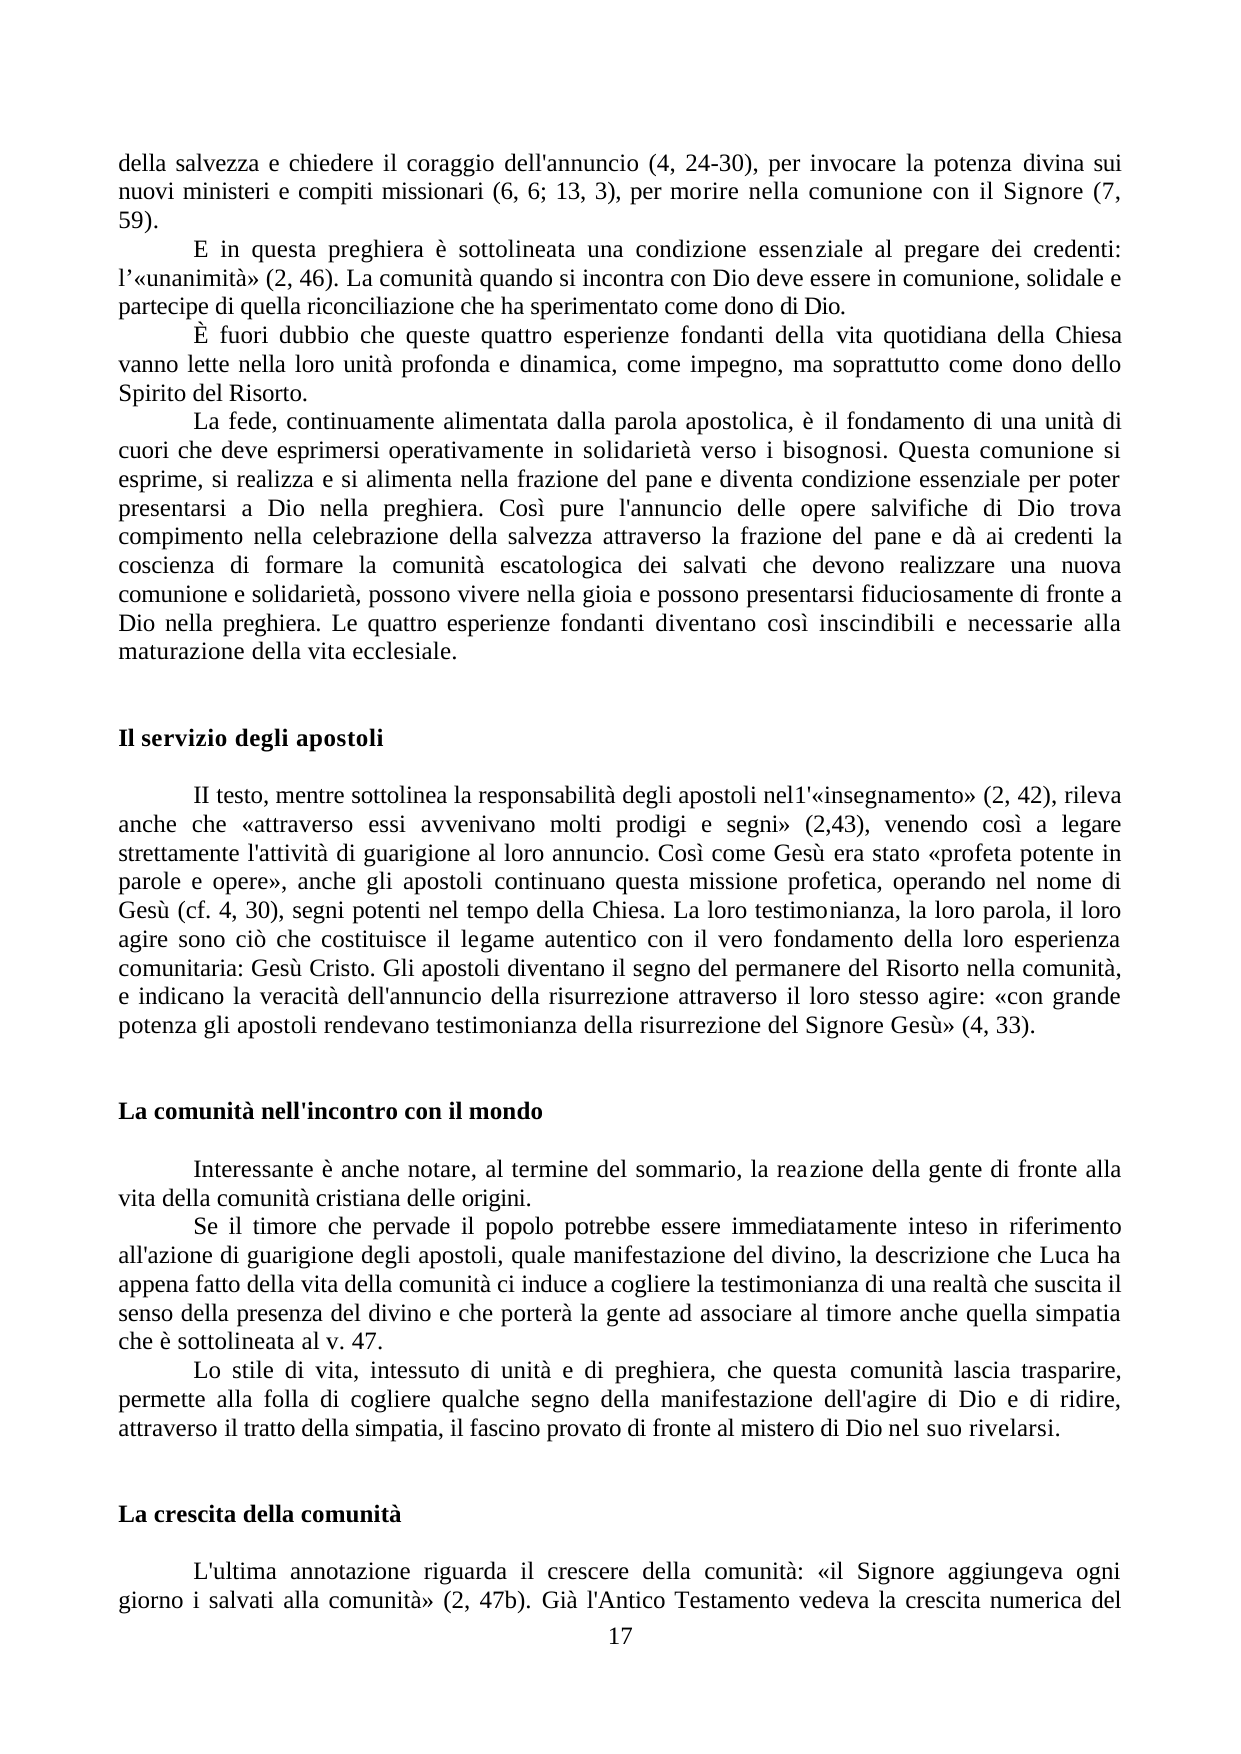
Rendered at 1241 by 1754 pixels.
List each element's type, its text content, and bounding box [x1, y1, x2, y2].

text La crescita della comunità [118, 1499, 1122, 1528]
text E in questa preghiera è sottolineata una condizione essenziale al pregare dei credenti: l’«unanimità» (2, 46). La comunità quando si incontra con Dio deve essere in comunione, solidale e partecipe di quella riconciliazione che ha sperimentato come dono di Dio. [118, 234, 1122, 320]
text Il servizio degli apostoli [118, 723, 1122, 751]
text Se il timore che pervade il popolo potrebbe essere immediatamente inteso in riferimento all'azione di guarigione degli apostoli, quale manifestazione del divino, la descrizione che Luca ha appena fatto della vita della comunità ci induce a cogliere la testimonianza di una realtà che suscita il senso della presenza del divino e che porterà la gente ad associare al timore anche quella simpatia che è sottolineata al v. 47. [118, 1211, 1122, 1355]
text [118, 1556, 1122, 1614]
text È fuori dubbio che queste quattro esperienze fondanti della vita quotidiana della Chiesa vanno lette nella loro unità profonda e dinamica, come impegno, ma soprattutto come dono dello Spirito del Risorto. [118, 320, 1122, 406]
text La comunità nell'incontro con il mondo [118, 1096, 1122, 1125]
text II testo, mentre sottolinea la responsabilità degli apostoli nel1'«insegnamento» (2, 42), rileva anche che «attraverso essi avvenivano molti prodigi e segni» (2,43), venendo così a legare strettamente l'attività di guarigione al loro annuncio. Così come Gesù era stato «profeta potente in parole e opere», anche gli apostoli continuano questa missione profetica, operando nel nome di Gesù (cf. 4, 30), segni potenti nel tempo della Chiesa. La loro testimonianza, la loro parola, il loro agire sono ciò che costituisce il legame autentico con il vero fondamento della loro esperienza comunitaria: Gesù Cristo. Gli apostoli diventano il segno del permanere del Risorto nella comunità, e indicano la veracità dell'annuncio della risurrezione attraverso il loro stesso agire: «con grande potenza gli apostoli rendevano testimonianza della risurrezione del Signore Gesù» (4, 33). [118, 780, 1122, 1039]
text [118, 148, 1122, 234]
text Interessante è anche notare, al termine del sommario, la reazione della gente di fronte alla vita della comunità cristiana delle origini. [118, 1154, 1122, 1211]
text La fede, continuamente alimentata dalla parola apostolica, è il fondamento di una unità di cuori che deve esprimersi operativamente in solidarietà verso i bisognosi. Questa comunione si esprime, si realizza e si alimenta nella frazione del pane e diventa condizione essenziale per poter presentarsi a Dio nella preghiera. Così pure l'annuncio delle opere salvifiche di Dio trova compimento nella celebrazione della salvezza attraverso la frazione del pane e dà ai credenti la coscienza di formare la comunità escatologica dei salvati che devono realizzare una nuova comunione e solidarietà, possono vivere nella gioia e possono presentarsi fiduciosamente di fronte a Dio nella preghiera. Le quattro esperienze fondanti diventano così inscindibili e necessarie alla maturazione della vita ecclesiale. [118, 406, 1122, 665]
text Lo stile di vita, intessuto di unità e di preghiera, che questa comunità lascia trasparire, permette alla folla di cogliere qualche segno della manifestazione dell'agire di Dio e di ridire, attraverso il tratto della simpatia, il fascino provato di fronte al mistero di Dio nel suo rivelarsi. [118, 1355, 1122, 1441]
